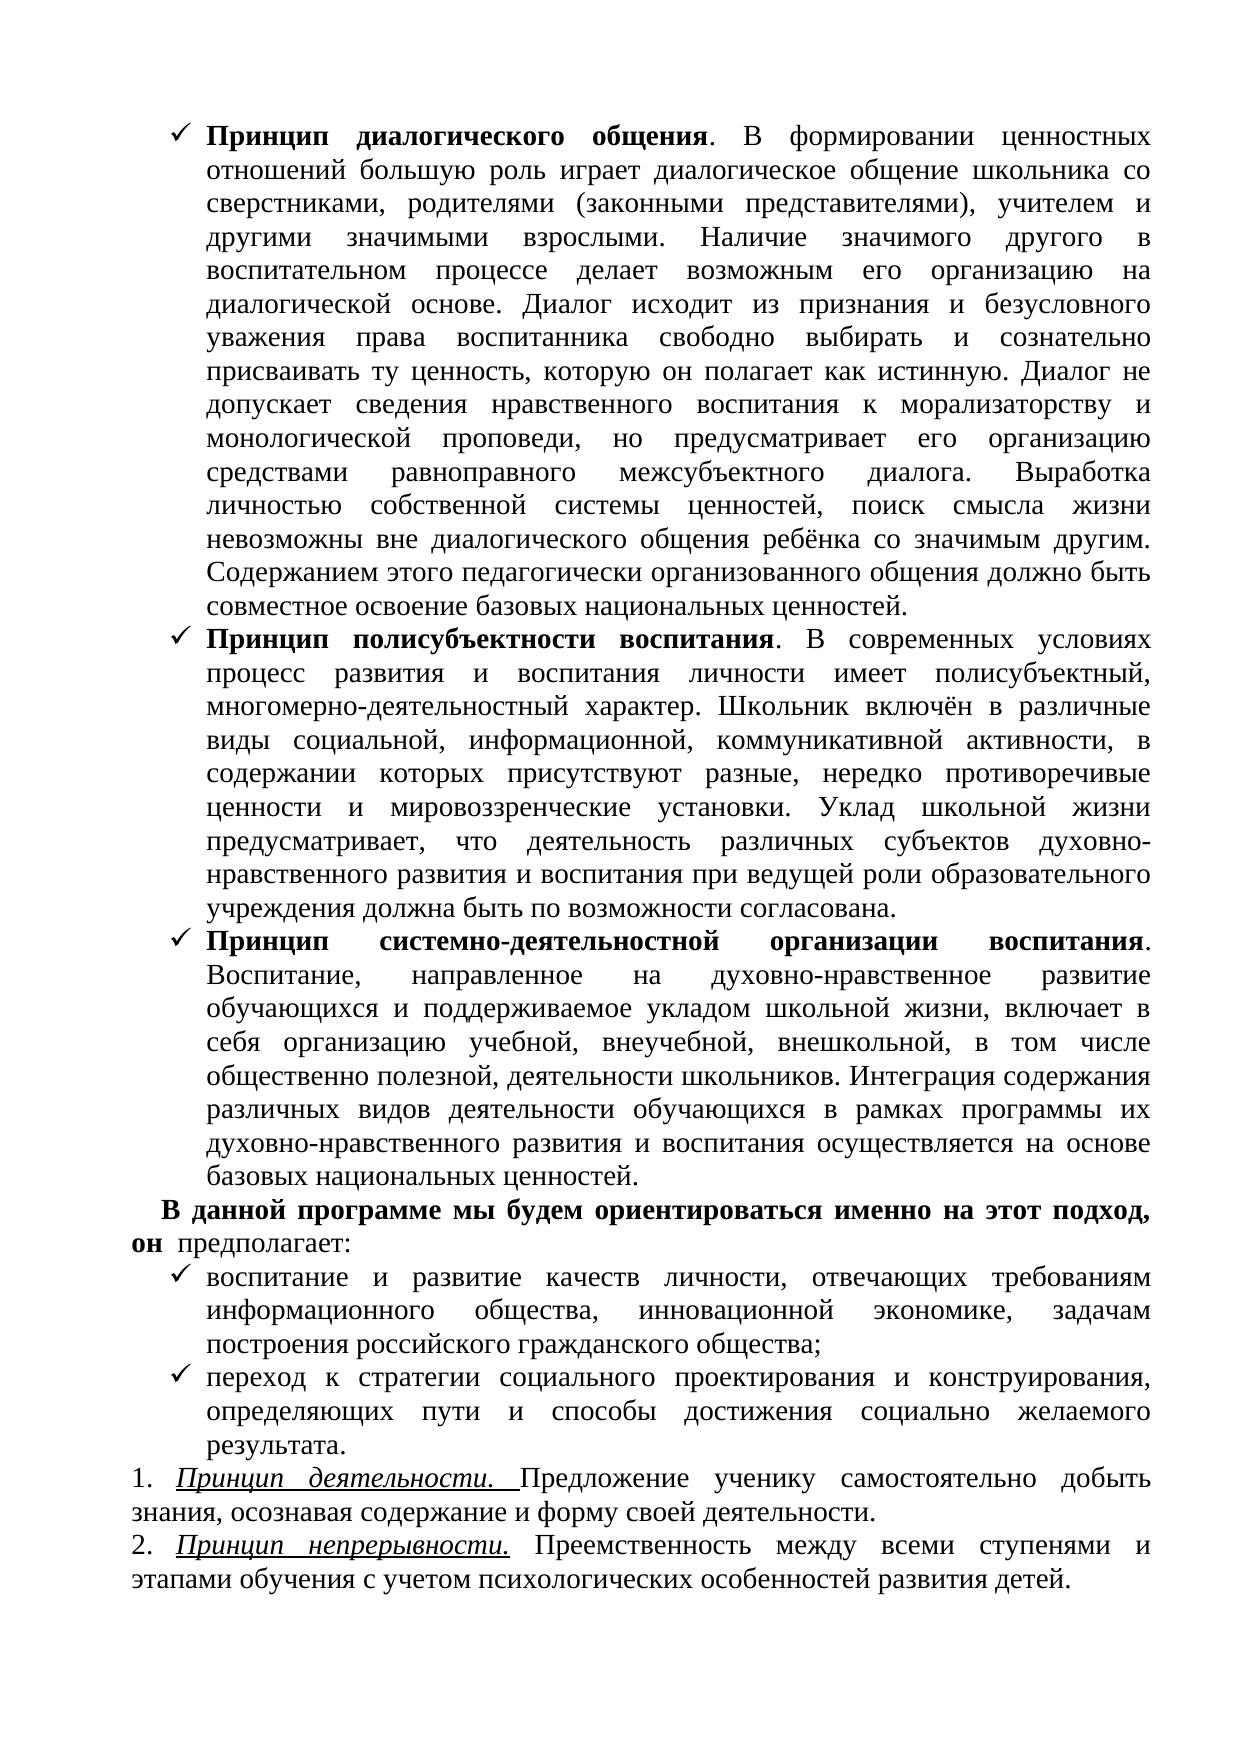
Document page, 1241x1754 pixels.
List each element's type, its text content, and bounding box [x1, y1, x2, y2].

list воспитание и развитие качеств личности, отвечающих требованиям информационного общества, инновационной экономике, задачам построения российского гражданского общества; [169, 1259, 1152, 1359]
list Принцип деятельности. Предложение ученику самостоятельно добыть знания, осознавая содержание и форму своей деятельности. [131, 1460, 1152, 1527]
list переход к стратегии социального проектирования и конструирования, определяющих пути и способы достижения социально желаемого результата. [169, 1359, 1152, 1460]
text В данной программе мы будем ориентироваться именно на этот подход, он предполагает: [131, 1192, 1152, 1259]
list Принцип диалогического общения. В формировании ценностных отношений большую роль играет диалогическое общение школьника со сверстниками, родителями (законными представителями), учителем и другими значимыми взрослыми. Наличие значимого другого в воспитательном процессе делает возможным его организацию на диалогической основе. Диалог исходит из признания и безусловного уважения права воспитанника свободно выбирать и сознательно присваивать ту ценность, которую он полагает как истинную. Диалог не допускает сведения нравственного воспитания к морализаторству и монологической проповеди, но предусматривает его организацию средствами равноправного межсубъектного диалога. Выработка личностью собственной системы ценностей, поиск смысла жизни невозможны вне диалогического общения ребёнка со значимым другим. Содержанием этого педагогически организованного общения должно быть совместное освоение базовых национальных ценностей. [169, 118, 1152, 621]
list Принцип системно-деятельностной организации воспитания. Воспитание, направленное на духовно-нравственное развитие обучающихся и поддерживаемое укладом школьной жизни, включает в себя организацию учебной, внеучебной, внешкольной, в том числе общественно полезной, деятельности школьников. Интеграция содержания различных видов деятельности обучающихся в рамках программы их духовно-нравственного развития и воспитания осуществляется на основе базовых национальных ценностей. [169, 923, 1152, 1192]
list Принцип полисубъектности воспитания. В современных условиях процесс развития и воспитания личности имеет полисубъектный, многомерно-деятельностный характер. Школьник включён в различные виды социальной, информационной, коммуникативной активности, в содержании которых присутствуют разные, нередко противоречивые ценности и мировоззренческие установки. Уклад школьной жизни предусматривает, что деятельность различных субъектов духовно-нравственного развития и воспитания при ведущей роли образовательного учреждения должна быть по возможности согласована. [169, 621, 1152, 923]
list Принцип непрерывности. Преемственность между всеми ступенями и этапами обучения с учетом психологических особенностей развития детей. [131, 1527, 1152, 1594]
